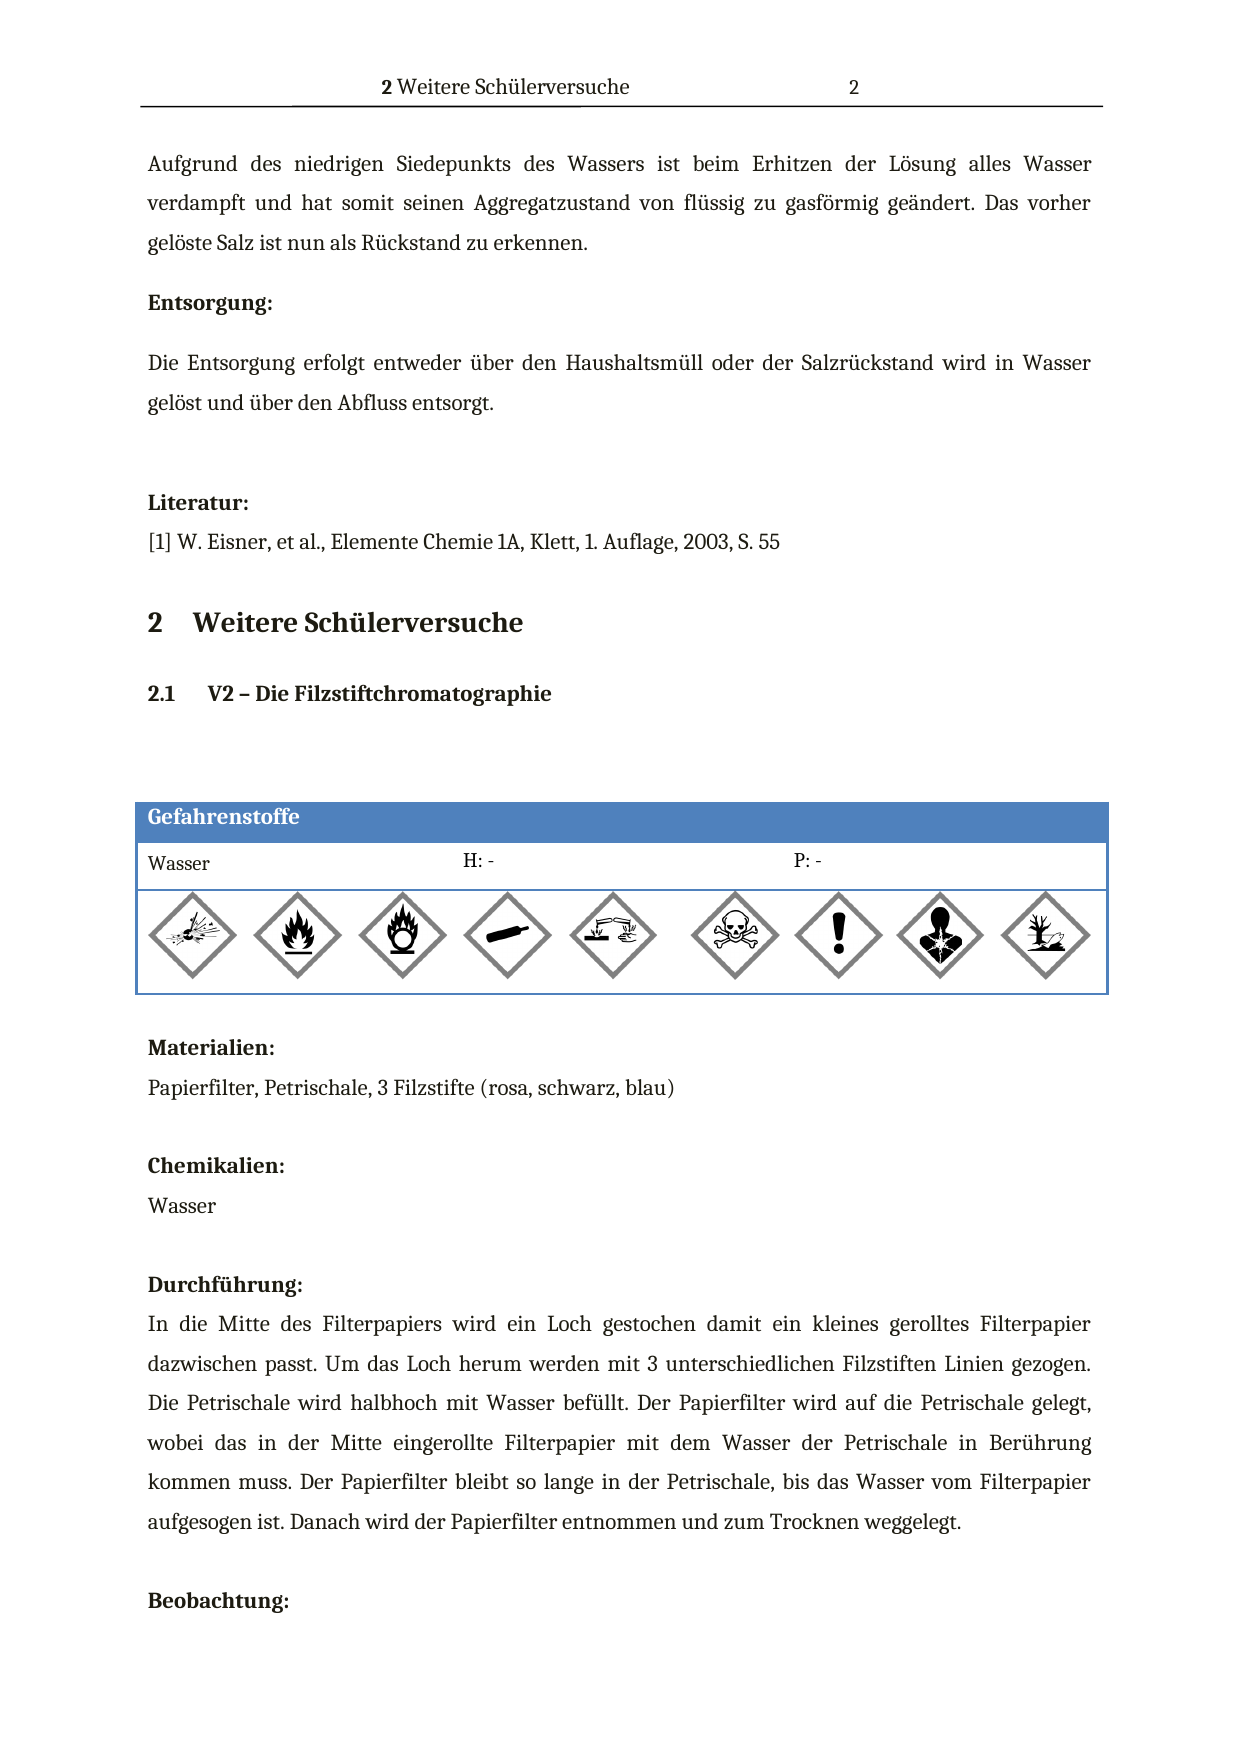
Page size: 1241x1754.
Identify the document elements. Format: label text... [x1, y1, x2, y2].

table_cell Wasser [138, 843, 452, 888]
table_cell [138, 891, 241, 993]
text Literatur: [148, 489, 1093, 516]
table_cell [347, 891, 452, 993]
text Die Entsorgung erfolgt entweder über den Haushaltsmüll oder der Salzrückstand wird in Wasser gelöst und über den Abfluss entsorgt. [148, 350, 1093, 416]
picture [357, 890, 448, 980]
picture [793, 890, 884, 980]
table_header Gefahrenstoffe [138, 804, 1106, 843]
picture [462, 890, 553, 980]
text Entsorgung: [148, 290, 1093, 316]
table_cell P: - [783, 843, 1106, 888]
picture [690, 890, 780, 980]
picture [1000, 890, 1091, 980]
table_cell [679, 891, 782, 993]
text Beobachtung: [148, 1587, 1093, 1614]
subtitle V2 – Die Filzstiftchromatographie [148, 681, 1093, 707]
text In die Mitte des Filterpapiers wird ein Loch gestochen damit ein kleines gerolltes Filterpapier dazwischen passt. Um das Loch herum werden mit 3 unterschiedlichen Filzstiften Linien gezogen. Die Petrischale wird halbhoch mit Wasser befüllt. Der Papierfilter wird auf die Petrischale gelegt, wobei das in der Mitte eingerollte Filterpapier mit dem Wasser der Petrischale in Berührung kommen muss. Der Papierfilter bleibt so lange in der Petrischale, bis das Wasser vom Filterpapier aufgesogen ist. Danach wird der Papierfilter entnommen und zum Trocknen weggelegt. [148, 1311, 1093, 1535]
picture [147, 890, 238, 980]
text Papierfilter, Petrischale, 3 Filzstifte (rosa, schwarz, blau) [148, 1074, 1093, 1101]
text Chemikalien: [148, 1153, 1093, 1179]
text Wasser [148, 1193, 1093, 1219]
table_cell [557, 891, 679, 993]
text Materialien: [148, 1035, 1093, 1061]
picture [568, 890, 658, 980]
subtitle Weitere Schülerversuche [148, 606, 1093, 639]
table_cell [989, 891, 1106, 993]
text Durchführung: [148, 1272, 1093, 1298]
text Aufgrund des niedrigen Siedepunkts des Wassers ist beim Erhitzen der Lösung alles Wasser verdampft und hat somit seinen Aggregatzustand von flüssig zu gasförmig geändert. Das vorher gelöste Salz ist nun als Rückstand zu erkennen. [148, 150, 1093, 256]
table_cell H: - [452, 843, 782, 888]
picture [252, 890, 343, 980]
picture [895, 890, 985, 980]
table_cell [783, 891, 884, 993]
table_cell [452, 891, 557, 993]
table_cell [241, 891, 347, 993]
table_cell [884, 891, 989, 993]
text [1] W. Eisner, et al., Elemente Chemie 1A, Klett, 1. Auflage, 2003, S. 55 [148, 529, 1093, 555]
